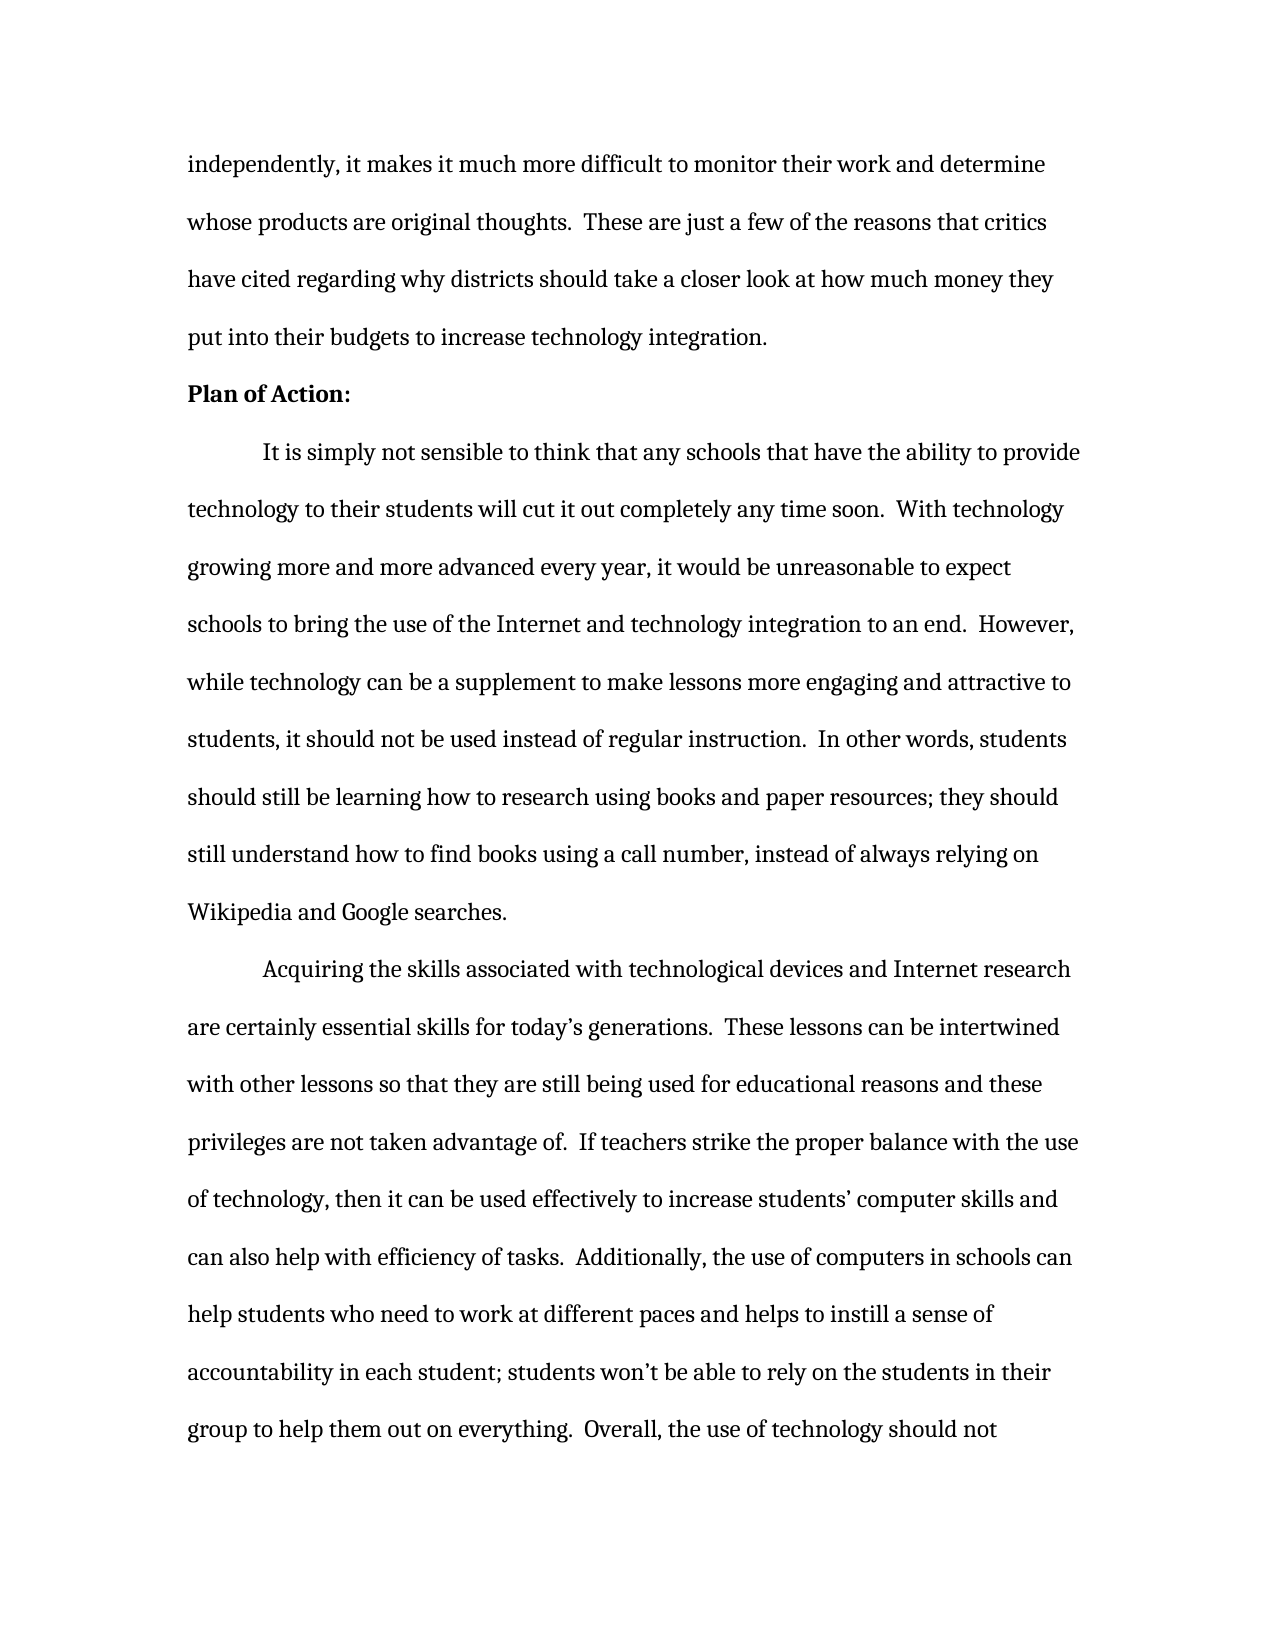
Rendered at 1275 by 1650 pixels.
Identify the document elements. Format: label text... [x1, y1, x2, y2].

text Plan of Action: [187, 380, 1087, 409]
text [187, 955, 1087, 1444]
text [187, 150, 1087, 351]
text It is simply not sensible to think that any schools that have the ability to provide technology to their students will cut it out completely any time soon. With technology growing more and more advanced every year, it would be unreasonable to expect schools to bring the use of the Internet and technology integration to an end. However, while technology can be a supplement to make lessons more engaging and attractive to students, it should not be used instead of regular instruction. In other words, students should still be learning how to research using books and paper resources; they should still understand how to find books using a call number, instead of always relying on Wikipedia and Google searches. [187, 437, 1087, 926]
